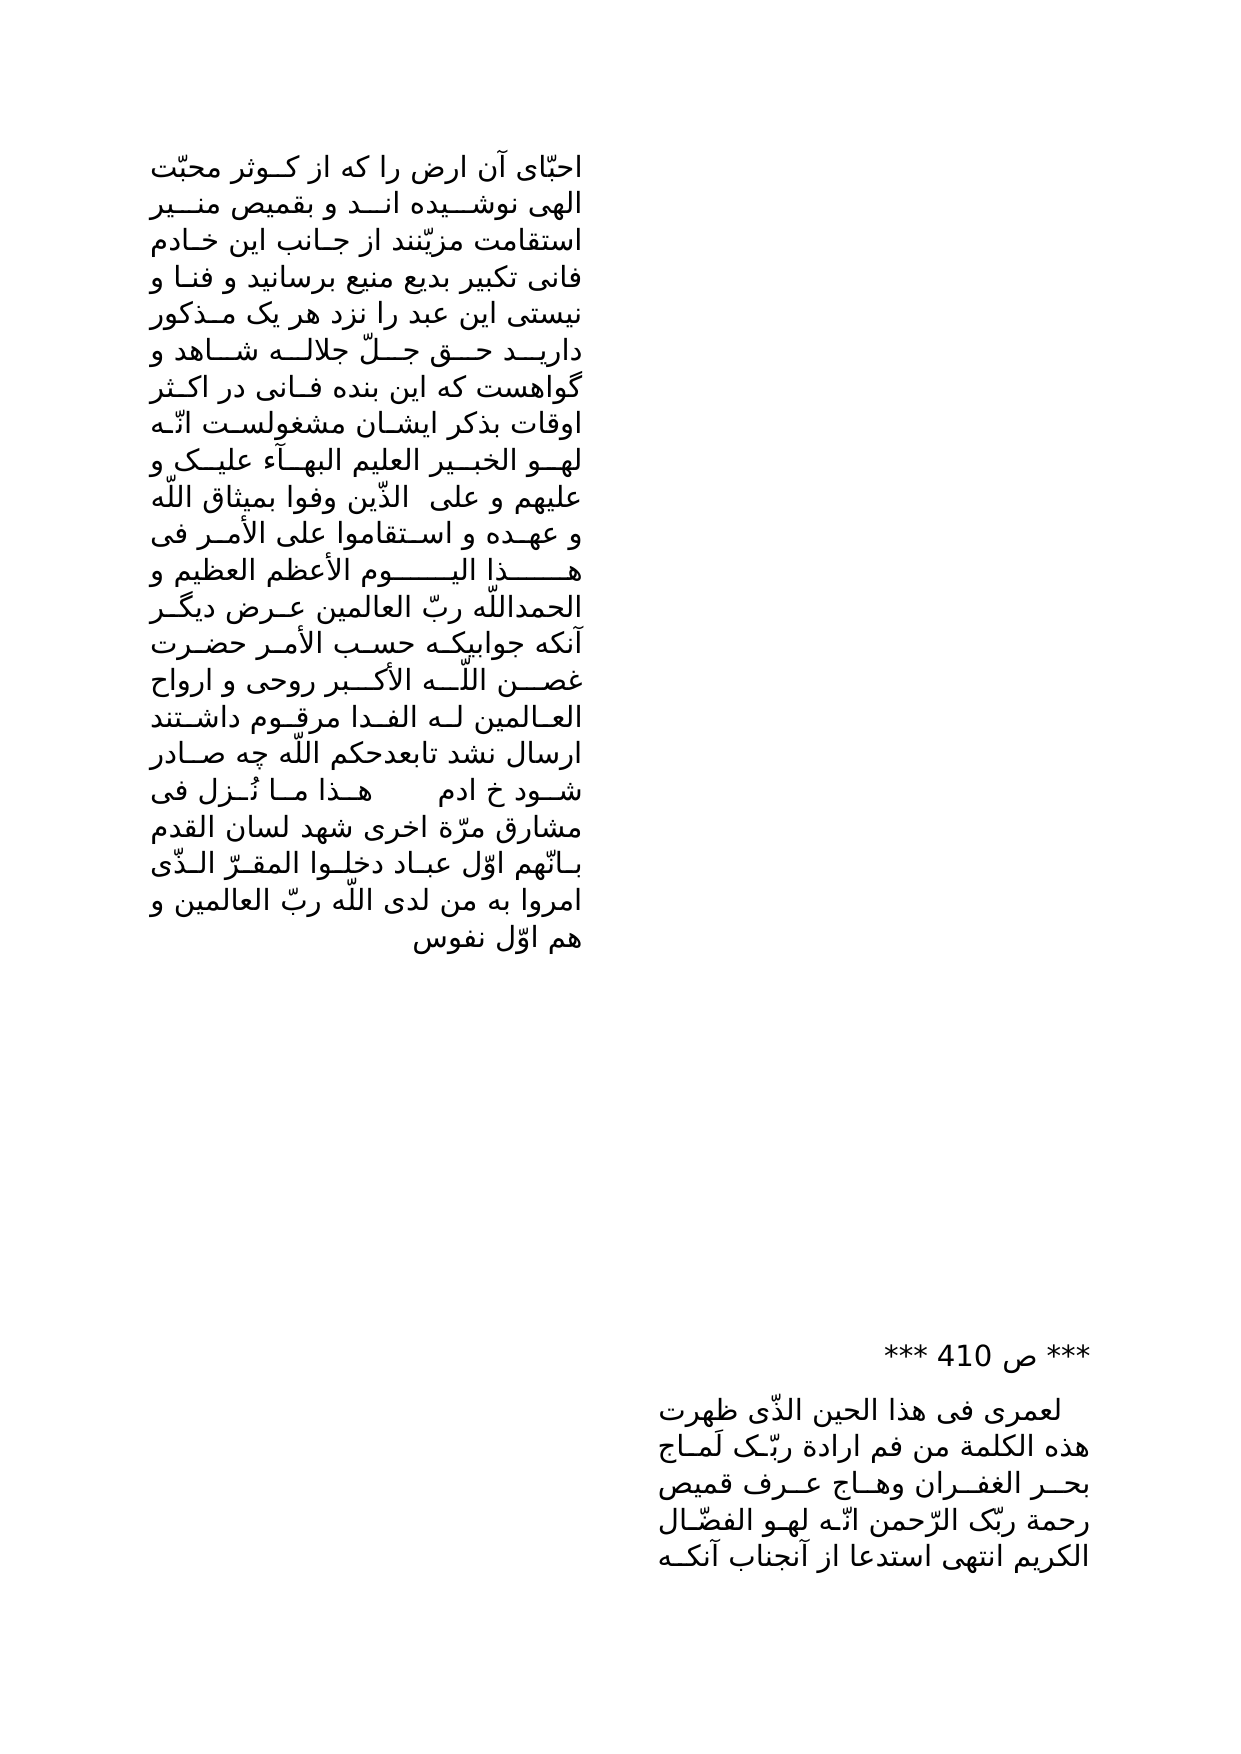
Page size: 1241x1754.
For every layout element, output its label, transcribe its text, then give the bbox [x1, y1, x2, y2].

text لعمری فی هذا الحین الذّی ظهرت هذه الکلمة من فم ارادة ربّک لَماج بحر الغفران وهاج عرف قمیص رحمة ربّک الرّحمن انّه لهو الفضّال الکریم انتهی استدعا از آنجناب آنکه احبّای آن ارض را که از کوثر محبّت الهی نوشیده اند و بقمیص منیر استقامت مزیّنند از جانب این خادم فانی تکبیر بدیع منیع برسانید و فنا و نیستی این عبد را نزد هر یک مذکور دارید حق جلّ جلاله شاهد و گواهست که این بنده فانی در اکثر اوقات بذکر ایشان مشغولست انّه لهو الخبیر العلیم البهآء علیک و علیهم و علی الذّین وفوا بمیثاق اللّه و عهده و استقاموا علی الأمر فی هذا الیوم الأعظم العظیم و الحمداللّه ربّ العالمین عرض دیگر آنکه جوابیکه حسب الأمر حضرت غصن اللّه الأکبر روحی و ارواح العالمین له الفدا مرقوم داشتند ارسال نشد تابعدحکم اللّه چه صادر شود خ ادم هذا ما نُزل فی مشارق مرّة اخری شهد لسان القدم بانّهم اوّل عباد دخلوا المقرّ الذّی امروا به من لدی اللّه ربّ العالمین و هم اوّل نفوس [150, 150, 583, 954]
text لعمری فی هذا الحین الذّی ظهرت هذه الکلمة من فم ارادة ربّک لَماج بحر الغفران وهاج عرف قمیص رحمة ربّک الرّحمن انّه لهو الفضّال الکریم انتهی استدعا از آنجناب آنکه احبّای آن ارض را که از کوثر محبّت الهی نوشیده اند و بقمیص منیر استقامت مزیّنند از جانب این خادم فانی تکبیر بدیع منیع برسانید و فنا و نیستی این عبد را نزد هر یک مذکور دارید حق جلّ جلاله شاهد و گواهست که این بنده فانی در اکثر اوقات بذکر ایشان مشغولست انّه لهو الخبیر العلیم البهآء علیک و علیهم و علی الذّین وفوا بمیثاق اللّه و عهده و استقاموا علی الأمر فی هذا الیوم الأعظم العظیم و الحمداللّه ربّ العالمین عرض دیگر آنکه جوابیکه حسب الأمر حضرت غصن اللّه الأکبر روحی و ارواح العالمین له الفدا مرقوم داشتند ارسال نشد تابعدحکم اللّه چه صادر شود خ ادم هذا ما نُزل فی مشارق مرّة اخری شهد لسان القدم بانّهم اوّل عباد دخلوا المقرّ الذّی امروا به من لدی اللّه ربّ العالمین و هم اوّل نفوس [658, 1393, 1090, 1573]
text *** ص 410 *** [658, 1339, 1090, 1373]
